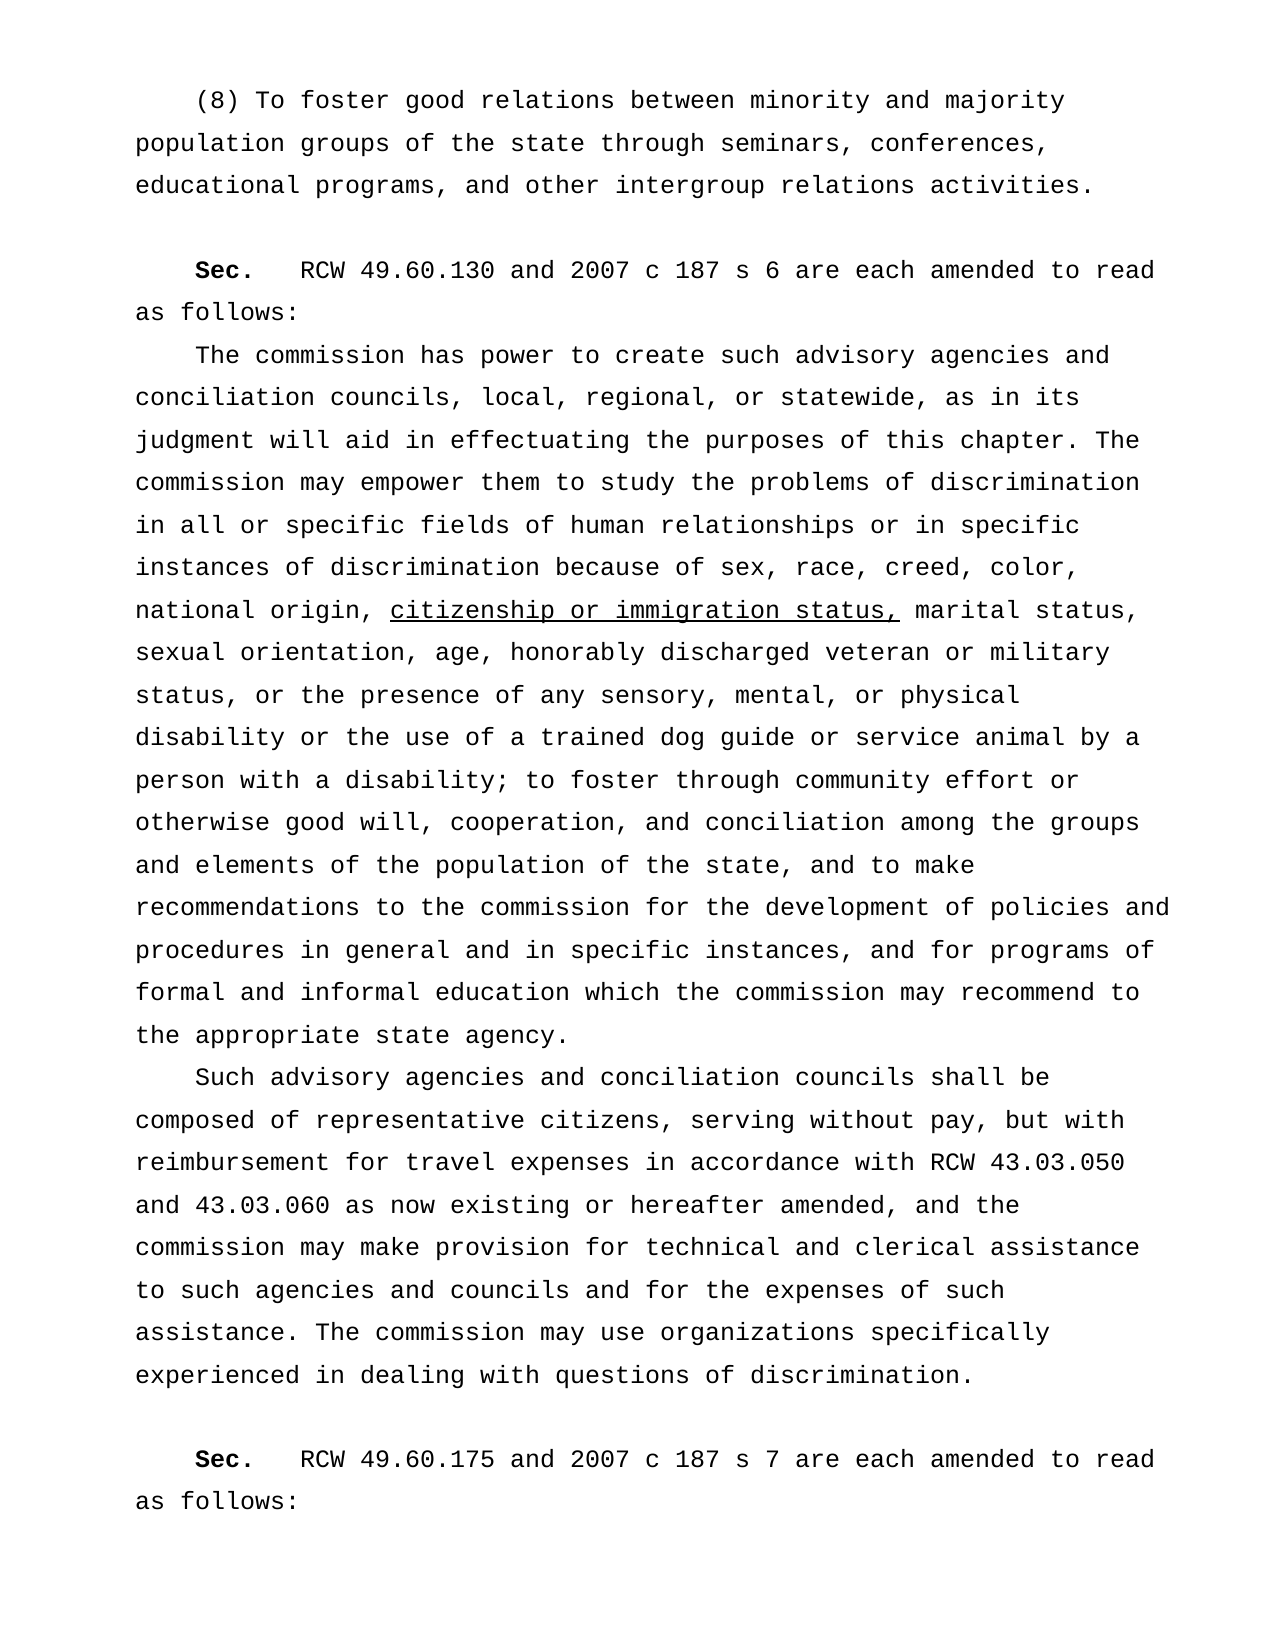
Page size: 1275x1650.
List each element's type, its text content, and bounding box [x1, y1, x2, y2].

text (8) To foster good relations between minority and majority population groups of the state through seminars, conferences, educational programs, and other intergroup relations activities. [135, 75, 1170, 202]
text Sec. RCW 49.60.130 and 2007 c 187 s 6 are each amended to read as follows: [135, 244, 1170, 329]
text Such advisory agencies and conciliation councils shall be composed of representative citizens, serving without pay, but with reimbursement for travel expenses in accordance with RCW 43.03.050 and 43.03.060 as now existing or hereafter amended, and the commission may make provision for technical and clerical assistance to such agencies and councils and for the expenses of such assistance. The commission may use organizations specifically experienced in dealing with questions of discrimination. [135, 1052, 1170, 1392]
text The commission has power to create such advisory agencies and conciliation councils, local, regional, or statewide, as in its judgment will aid in effectuating the purposes of this chapter. The commission may empower them to study the problems of discrimination in all or specific fields of human relationships or in specific instances of discrimination because of sex, race, creed, color, national origin, citizenship or immigration status, marital status, sexual orientation, age, honorably discharged veteran or military status, or the presence of any sensory, mental, or physical disability or the use of a trained dog guide or service animal by a person with a disability; to foster through community effort or otherwise good will, cooperation, and conciliation among the groups and elements of the population of the state, and to make recommendations to the commission for the development of policies and procedures in general and in specific instances, and for programs of formal and informal education which the commission may recommend to the appropriate state agency. [135, 329, 1170, 1052]
text Sec. RCW 49.60.175 and 2007 c 187 s 7 are each amended to read as follows: [135, 1433, 1170, 1518]
